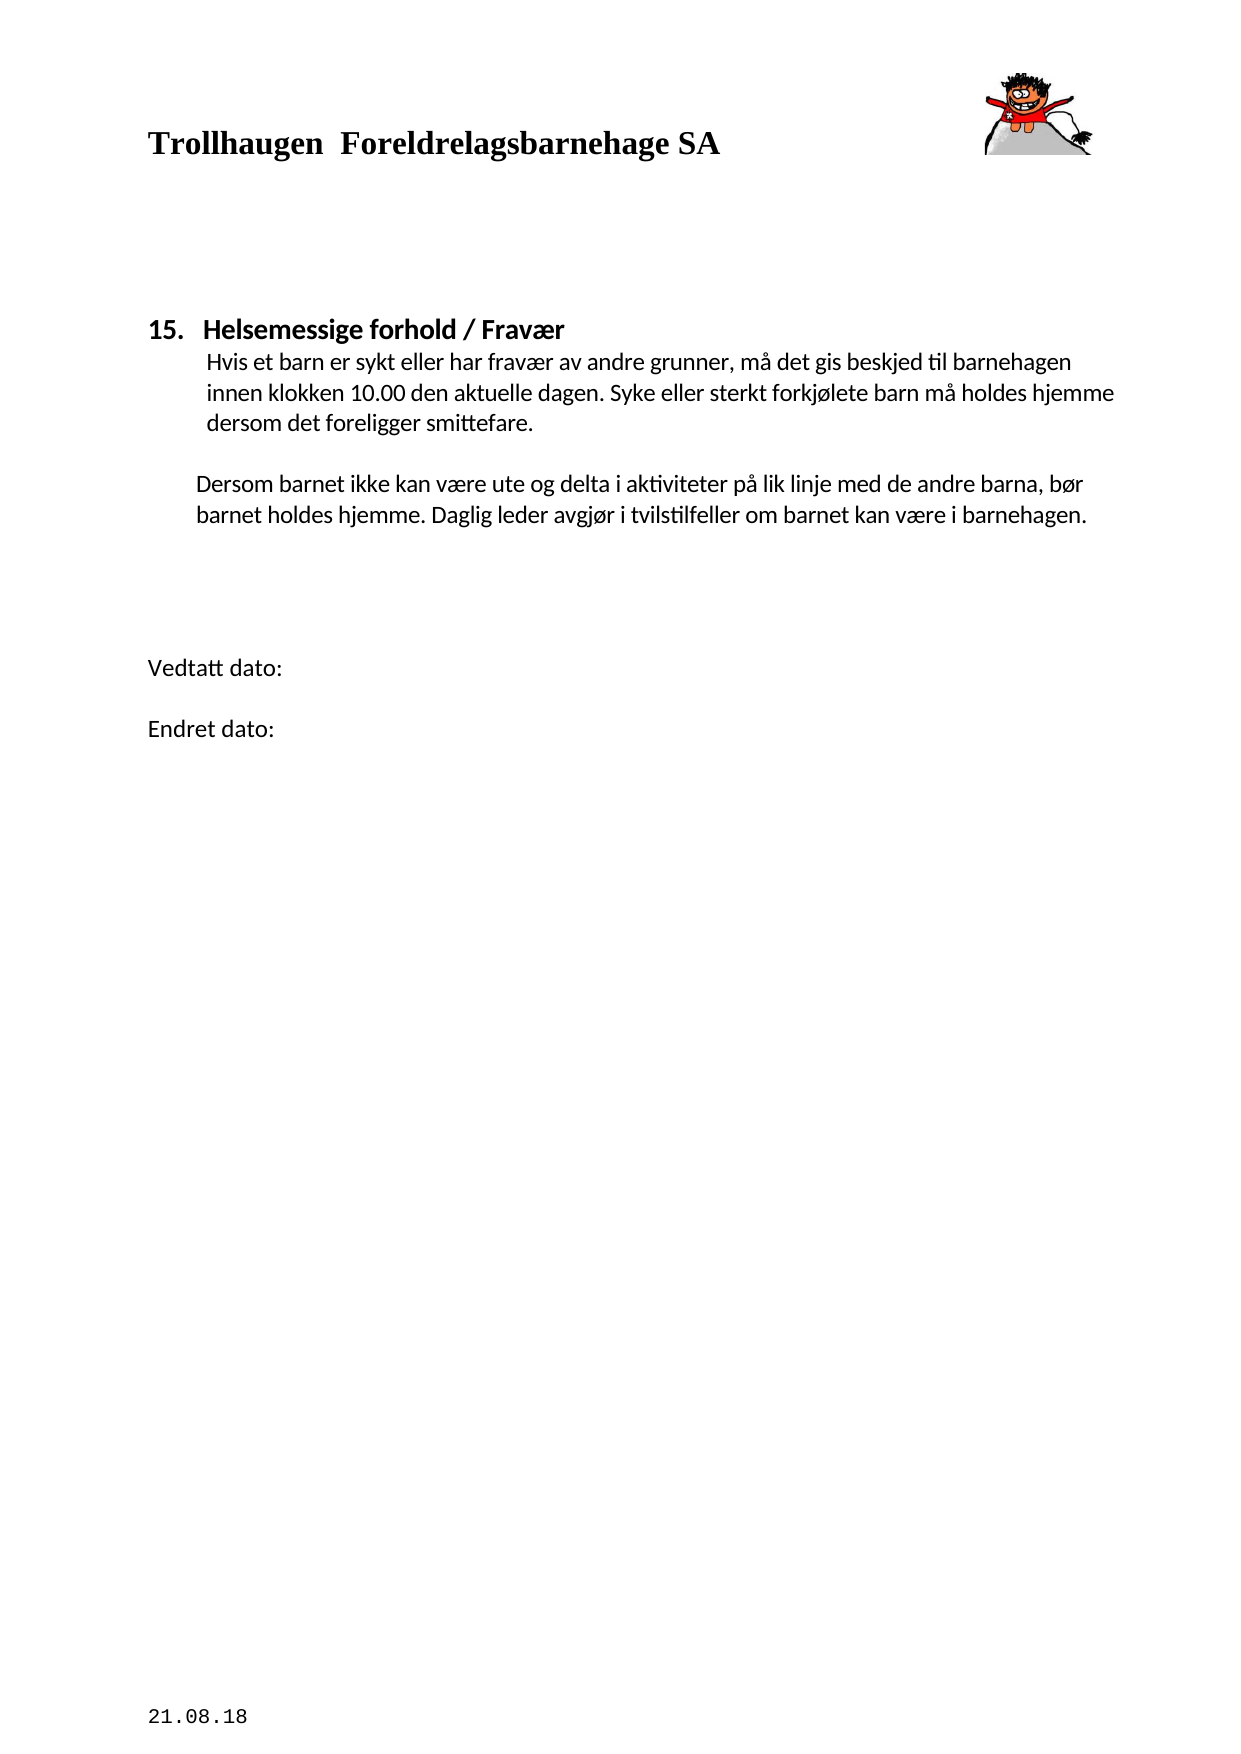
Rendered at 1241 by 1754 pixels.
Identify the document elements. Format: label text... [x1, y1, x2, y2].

text Vedtatt dato: [148, 652, 1122, 682]
text Dersom barnet ikke kan være ute og delta i aktiviteter på lik linje med de andre barna, bør [148, 469, 1122, 499]
text Hvis et barn er sykt eller har fravær av andre grunner, må det gis beskjed til barnehagen [148, 347, 1122, 377]
text innen klokken 10.00 den aktuelle dagen. Syke eller sterkt forkjølete barn må holdes hjemme [148, 377, 1122, 408]
text dersom det foreligger smittefare. [148, 408, 1122, 438]
text Endret dato: [148, 713, 1122, 743]
picture [984, 73, 1093, 155]
text barnet holdes hjemme. Daglig leder avgjør i tvilstilfeller om barnet kan være i barnehagen. [148, 499, 1122, 530]
subtitle 15. Helsemessige forhold / Fravær [148, 311, 1122, 347]
